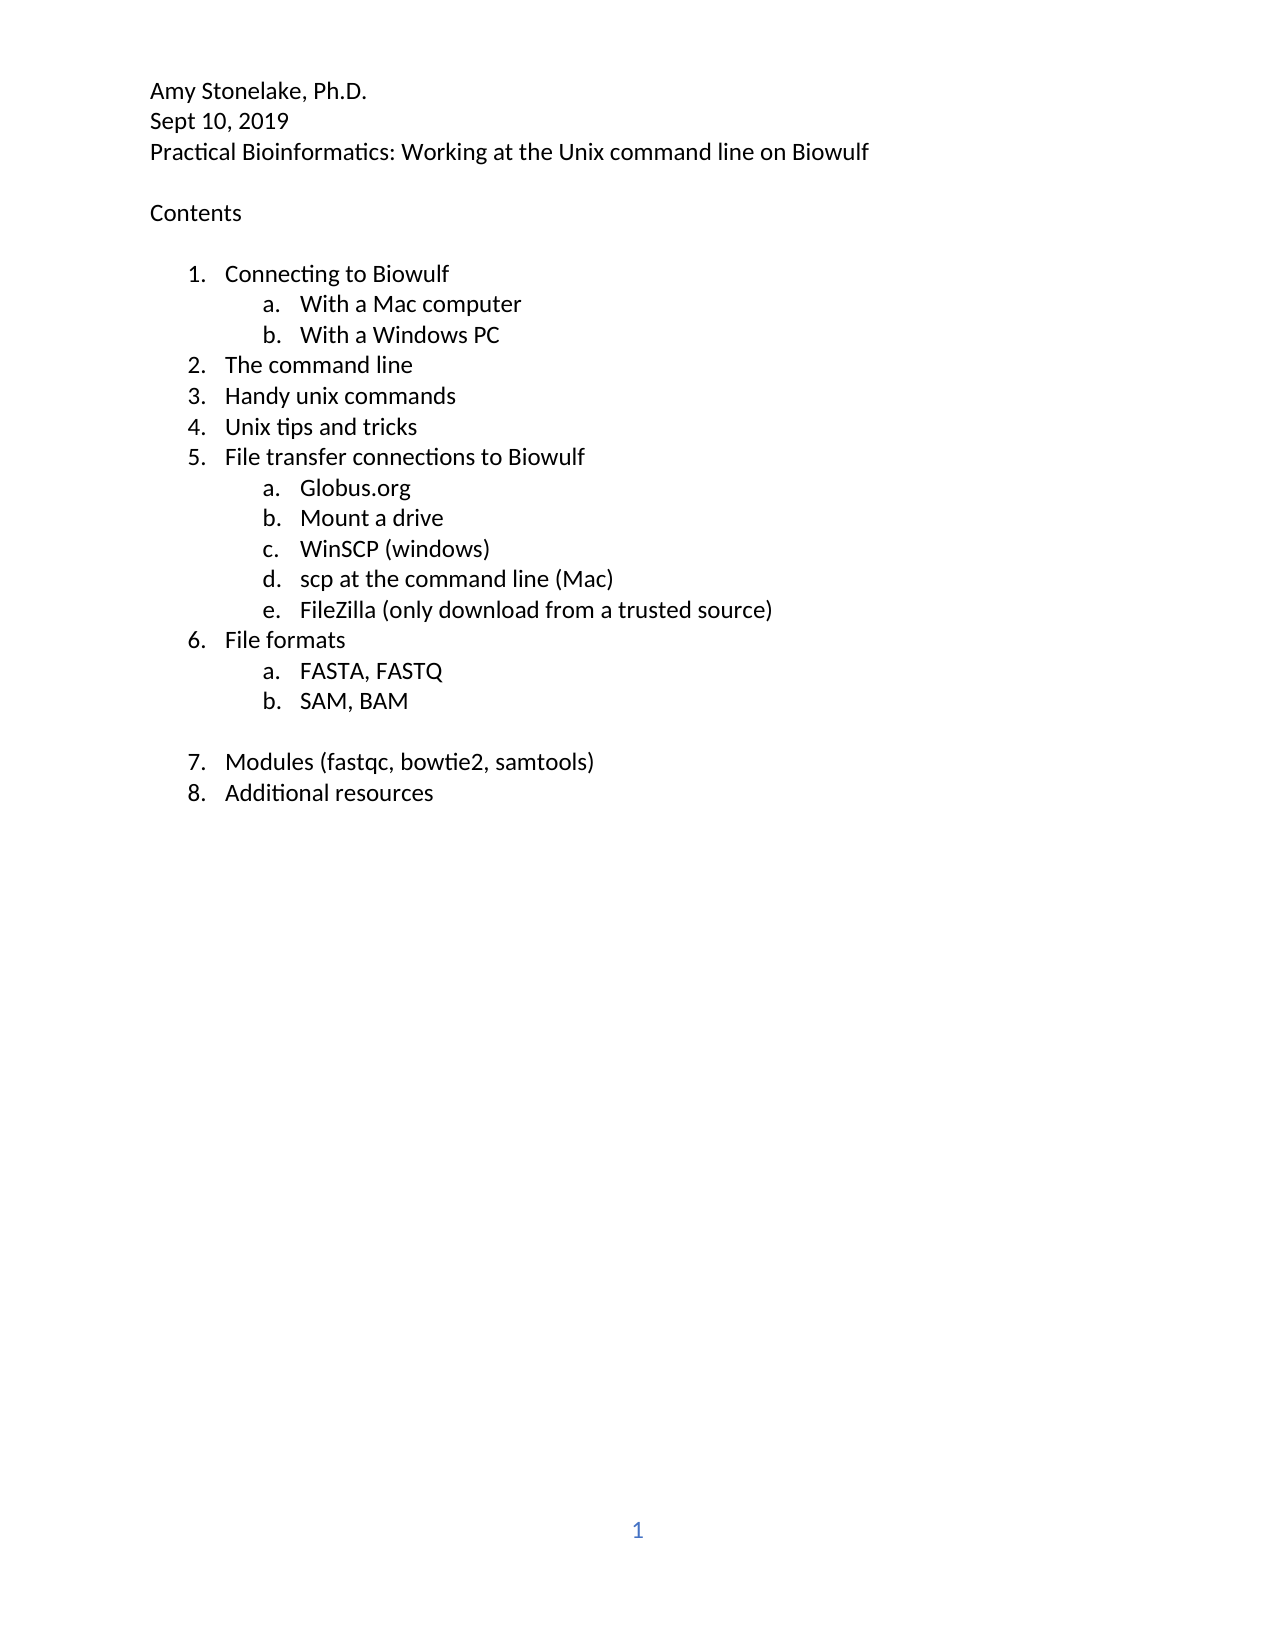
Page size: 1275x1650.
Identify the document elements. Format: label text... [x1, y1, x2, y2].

list File transfer connections to Biowulf [187, 441, 1125, 472]
list FASTA, FASTQ [262, 655, 1125, 685]
list Modules (fastqc, bowtie2, samtools) [187, 746, 1125, 777]
list WinSCP (windows) [262, 533, 1125, 563]
list Connecting to Biowulf [187, 258, 1125, 289]
list Handy unix commands [187, 380, 1125, 411]
list The command line [187, 350, 1125, 380]
list SAM, BAM [262, 685, 1125, 716]
text Contents [150, 197, 1125, 228]
list FileZilla (only download from a trusted source) [262, 594, 1125, 624]
list Globus.org [262, 472, 1125, 502]
list Mount a drive [262, 502, 1125, 533]
list With a Mac computer [262, 289, 1125, 319]
list File formats [187, 624, 1125, 655]
list With a Windows PC [262, 319, 1125, 350]
list scp at the command line (Mac) [262, 563, 1125, 594]
list Additional resources [187, 777, 1125, 807]
list Unix tips and tricks [187, 411, 1125, 441]
